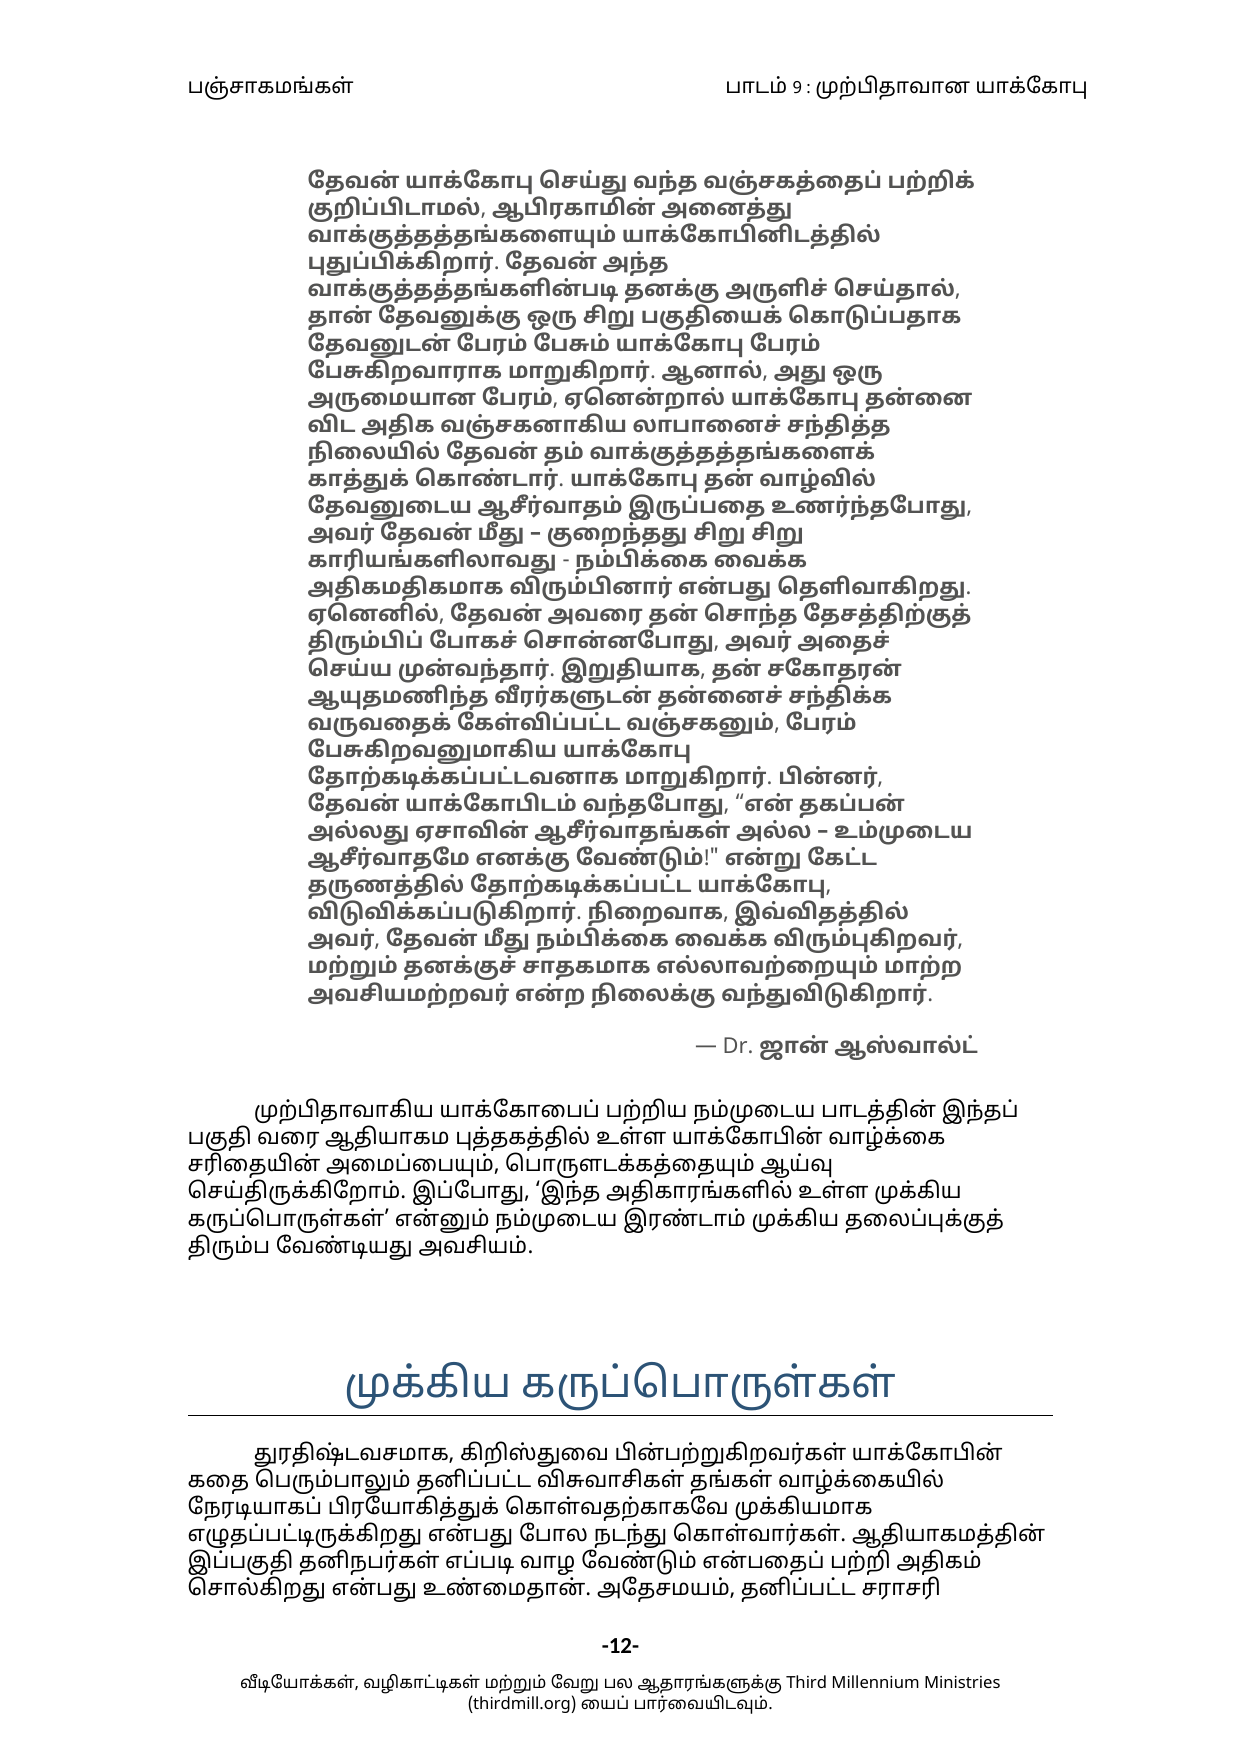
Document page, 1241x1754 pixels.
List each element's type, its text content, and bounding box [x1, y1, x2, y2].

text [187, 1441, 1053, 1603]
text முற்பிதாவாகிய யாக்கோபைப் பற்றிய நம்முடைய பாடத்தின் இந்தப் பகுதி வரை ஆதியாகம புத்தகத்தில் உள்ள யாக்கோபின் வாழ்க்கை சரிதையின் அமைப்பையும், பொருளடக்கத்தையும் ஆய்வு செய்திருக்கிறோம். இப்போது, ‘இந்த அதிகாரங்களில் உள்ள முக்கிய கருப்பொருள்கள்’ என்னும் நம்முடைய இரண்டாம் முக்கிய தலைப்புக்குத் திரும்ப வேண்டியது அவசியம். [187, 1099, 1053, 1261]
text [307, 169, 978, 1009]
text — Dr. ஜான் ஆஸ்வால்ட் [187, 1034, 978, 1061]
subtitle முக்கிய கருப்பொருள்கள் [187, 1361, 1053, 1416]
